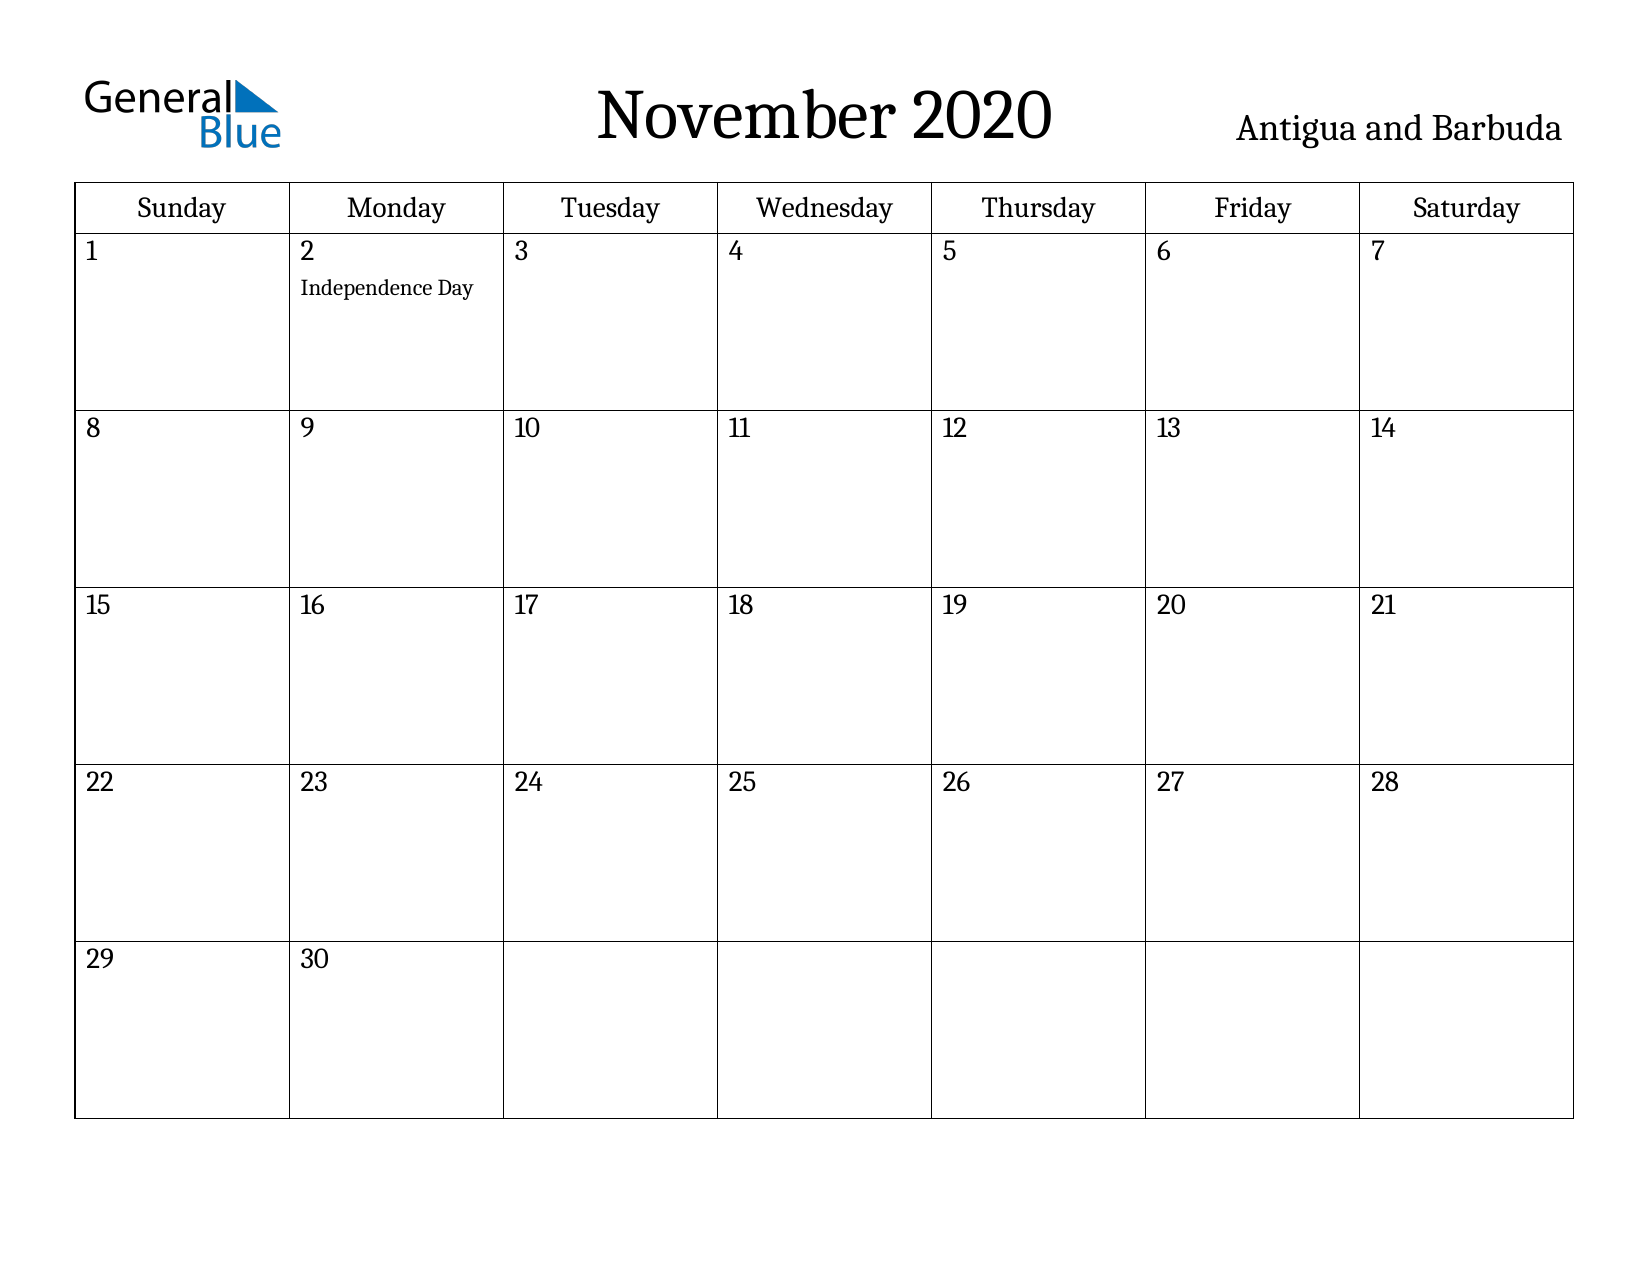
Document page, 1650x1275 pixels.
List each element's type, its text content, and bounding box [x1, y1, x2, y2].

table_cell 26 [932, 765, 1145, 806]
table_cell [718, 983, 931, 1118]
table_cell 23 [290, 765, 503, 806]
table_cell 6 [1146, 234, 1359, 275]
table_cell 9 [290, 411, 503, 452]
table_cell 8 [76, 411, 289, 452]
table_cell [1146, 983, 1359, 1118]
table_cell [1146, 629, 1359, 764]
table_cell [932, 275, 1145, 410]
table_cell 7 [1360, 234, 1573, 275]
table_cell 27 [1146, 765, 1359, 806]
table_cell [76, 806, 289, 941]
table_cell [290, 629, 503, 764]
table_cell Thursday [932, 183, 1145, 233]
table_cell 28 [1360, 765, 1573, 806]
table_cell 21 [1360, 588, 1573, 629]
table_cell Wednesday [718, 183, 931, 233]
picture [85, 80, 281, 148]
table_cell Independence Day [290, 275, 503, 410]
table_cell [1360, 983, 1573, 1118]
table_cell 30 [290, 942, 503, 983]
table_cell [290, 452, 503, 587]
table_cell 16 [290, 588, 503, 629]
table_cell Saturday [1360, 183, 1573, 233]
table_cell 2 [290, 234, 503, 275]
table_cell 29 [76, 942, 289, 983]
table_cell [76, 275, 289, 410]
table_cell 11 [718, 411, 931, 452]
table_cell [76, 629, 289, 764]
table_cell [932, 452, 1145, 587]
table_cell 1 [76, 234, 289, 275]
table_cell [76, 452, 289, 587]
table_cell [1360, 806, 1573, 941]
table_cell 12 [932, 411, 1145, 452]
table_cell 20 [1146, 588, 1359, 629]
table_cell [1146, 275, 1359, 410]
table_cell [504, 942, 717, 983]
table_cell [932, 629, 1145, 764]
table_cell [718, 275, 931, 410]
table_cell [718, 942, 931, 983]
table_cell [1360, 452, 1573, 587]
table_cell [932, 942, 1145, 983]
table_cell 3 [504, 234, 717, 275]
table_cell 13 [1146, 411, 1359, 452]
table_cell [718, 806, 931, 941]
table_cell [1146, 806, 1359, 941]
table_cell [718, 452, 931, 587]
table_cell 22 [76, 765, 289, 806]
table_cell 14 [1360, 411, 1573, 452]
table_cell Friday [1146, 183, 1359, 233]
table_cell [504, 629, 717, 764]
table_header November 2020 [503, 75, 1146, 182]
table_cell [1146, 452, 1359, 587]
table_cell [1360, 942, 1573, 983]
table_cell 15 [76, 588, 289, 629]
table_cell 17 [504, 588, 717, 629]
table_cell [504, 275, 717, 410]
table_cell 5 [932, 234, 1145, 275]
table_cell [932, 806, 1145, 941]
table_cell [76, 983, 289, 1118]
table_cell Monday [290, 183, 503, 233]
table_cell [1360, 629, 1573, 764]
table_header [75, 75, 503, 182]
table_cell [1360, 275, 1573, 410]
table_cell 10 [504, 411, 717, 452]
table_cell 24 [504, 765, 717, 806]
table_cell [504, 983, 717, 1118]
table_cell [290, 806, 503, 941]
table_header Antigua and Barbuda [1146, 75, 1574, 182]
table_cell Tuesday [504, 183, 717, 233]
table_cell 4 [718, 234, 931, 275]
table_cell Sunday [76, 183, 289, 233]
table_cell 18 [718, 588, 931, 629]
table_cell [932, 983, 1145, 1118]
table_cell 19 [932, 588, 1145, 629]
table_cell 25 [718, 765, 931, 806]
table_cell [290, 983, 503, 1118]
table_cell [718, 629, 931, 764]
table_cell [504, 452, 717, 587]
table_cell [1146, 942, 1359, 983]
table_cell [504, 806, 717, 941]
